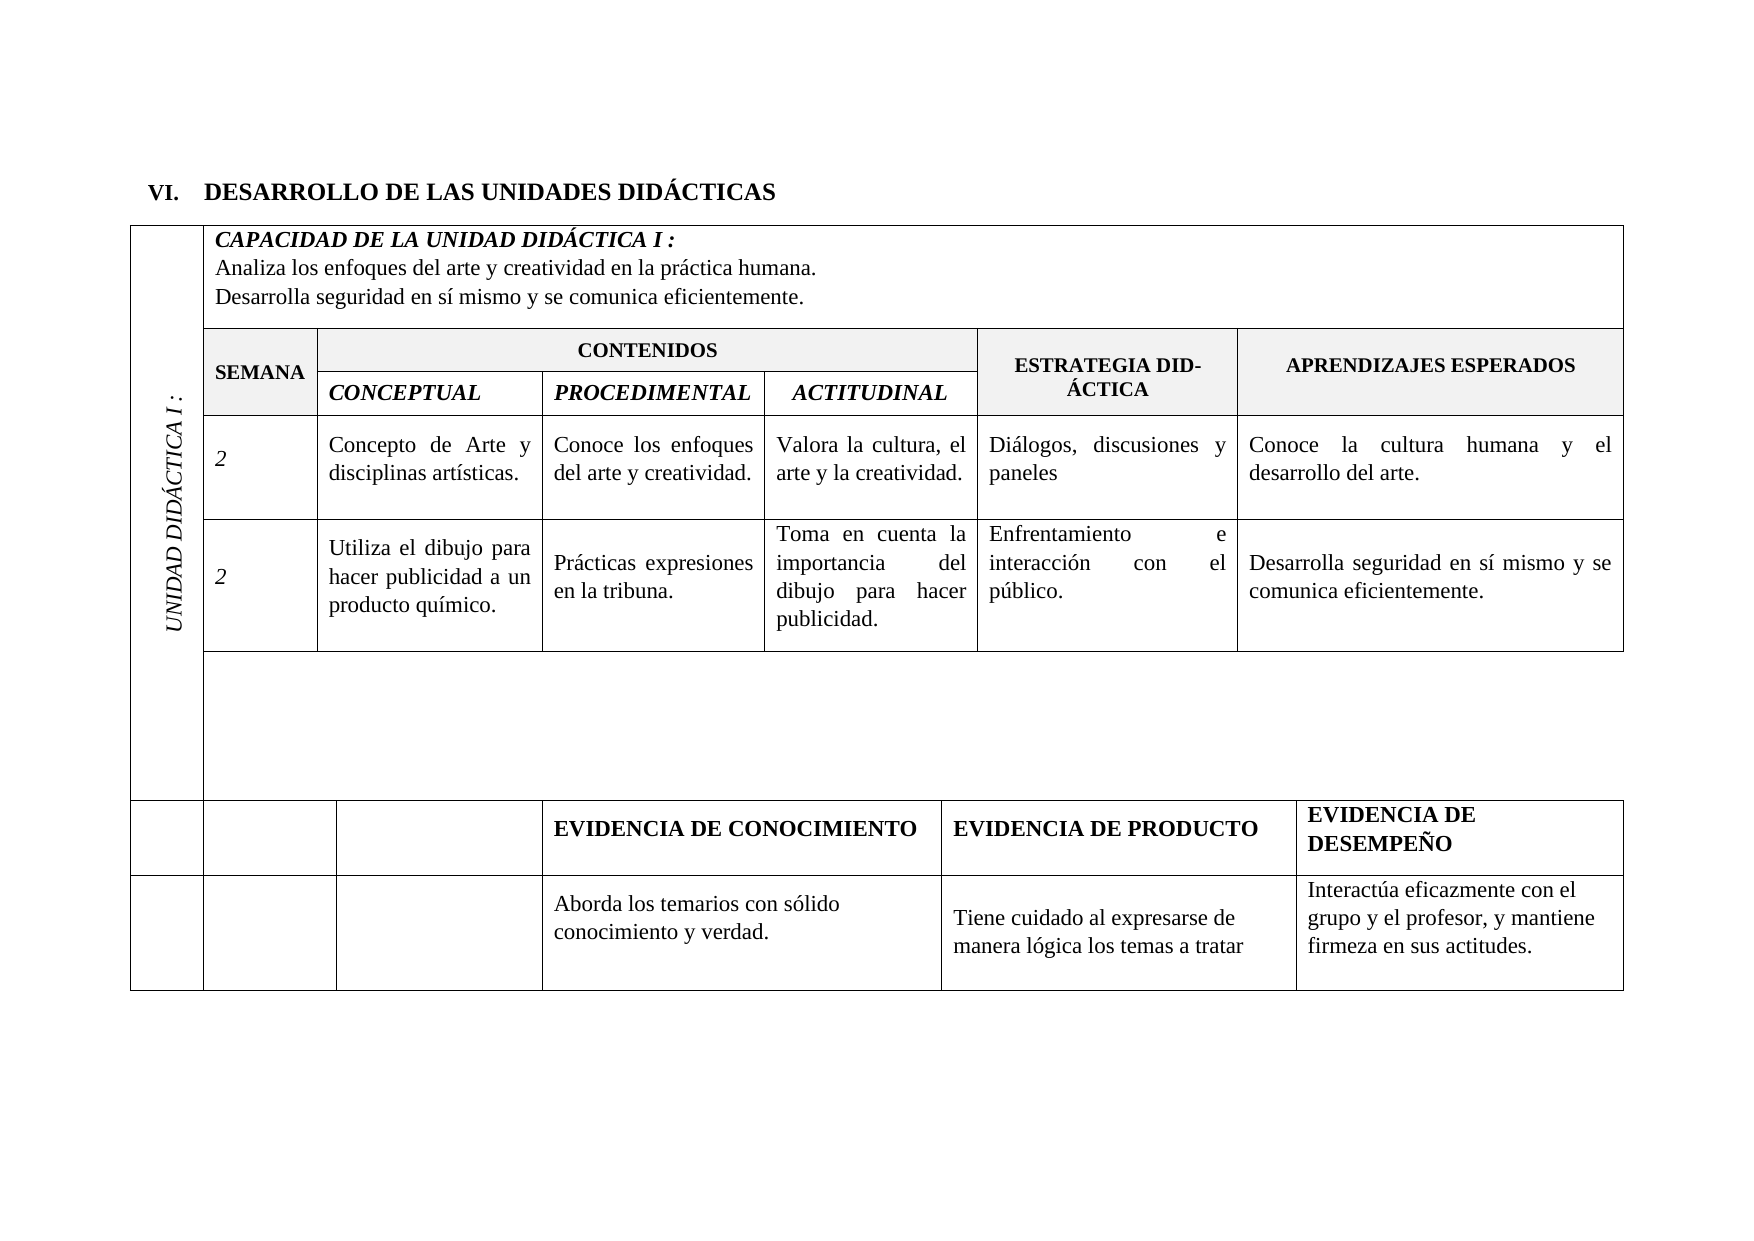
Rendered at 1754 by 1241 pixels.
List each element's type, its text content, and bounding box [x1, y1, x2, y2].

table_cell 2 [204, 416, 317, 519]
table_header UNIDAD DIDÁCTICA I : [131, 226, 203, 800]
table_cell Aborda los temarios con sólido conocimiento y verdad. [543, 876, 941, 989]
table_cell Enfrentamiento e interacción con el público. [978, 520, 1237, 651]
table_cell [337, 876, 542, 989]
table_cell Utiliza el dibujo para hacer publicidad a un producto químico. [318, 520, 542, 651]
table_cell ESTRATEGIA DIDÁCTICA [978, 329, 1237, 415]
table_cell Tiene cuidado al expresarse de manera lógica los temas a tratar [942, 876, 1296, 989]
table_cell PROCEDIMENTAL [543, 372, 764, 415]
table_cell Conoce la cultura humana y el desarrollo del arte. [1238, 416, 1623, 519]
list DESARROLLO DE LAS UNIDADES DIDÁCTICAS [148, 177, 1606, 206]
table_cell [131, 876, 203, 989]
table_header CAPACIDAD DE LA UNIDAD DIDÁCTICA I : Analiza los enfoques del arte y creatividad en la práctica humana. Desarrolla seguridad en sí mismo y se comunica eficientemente. [204, 226, 1623, 328]
table_cell [204, 876, 336, 989]
table_cell [204, 801, 336, 875]
table_cell CONTENIDOS [318, 329, 977, 371]
table_cell Valora la cultura, el arte y la creatividad. [765, 416, 977, 519]
table_cell EVIDENCIA DE DESEMPEÑO [1297, 801, 1623, 875]
table_cell [337, 801, 542, 875]
table_cell SEMANA [204, 329, 317, 415]
table_cell EVIDENCIA DE CONOCIMIENTO [543, 801, 941, 875]
table_cell Conoce los enfoques del arte y creatividad. [543, 416, 764, 519]
table_cell 2 [204, 520, 317, 651]
table_cell Toma en cuenta la importancia del dibujo para hacer publicidad. [765, 520, 977, 651]
table_cell Diálogos, discusiones y paneles [978, 416, 1237, 519]
table_cell Concepto de Arte y disciplinas artísticas. [318, 416, 542, 519]
table_cell APRENDIZAJES ESPERADOS [1238, 329, 1623, 415]
table_cell CONCEPTUAL [318, 372, 542, 415]
table_cell Prácticas expresiones en la tribuna. [543, 520, 764, 651]
table_cell Interactúa eficazmente con el grupo y el profesor, y mantiene firmeza en sus actitudes. [1297, 876, 1623, 989]
table_cell [131, 801, 203, 875]
table_cell Desarrolla seguridad en sí mismo y se comunica eficientemente. [1238, 520, 1623, 651]
table_cell EVIDENCIA DE PRODUCTO [942, 801, 1296, 875]
table_cell ACTITUDINAL [765, 372, 977, 415]
